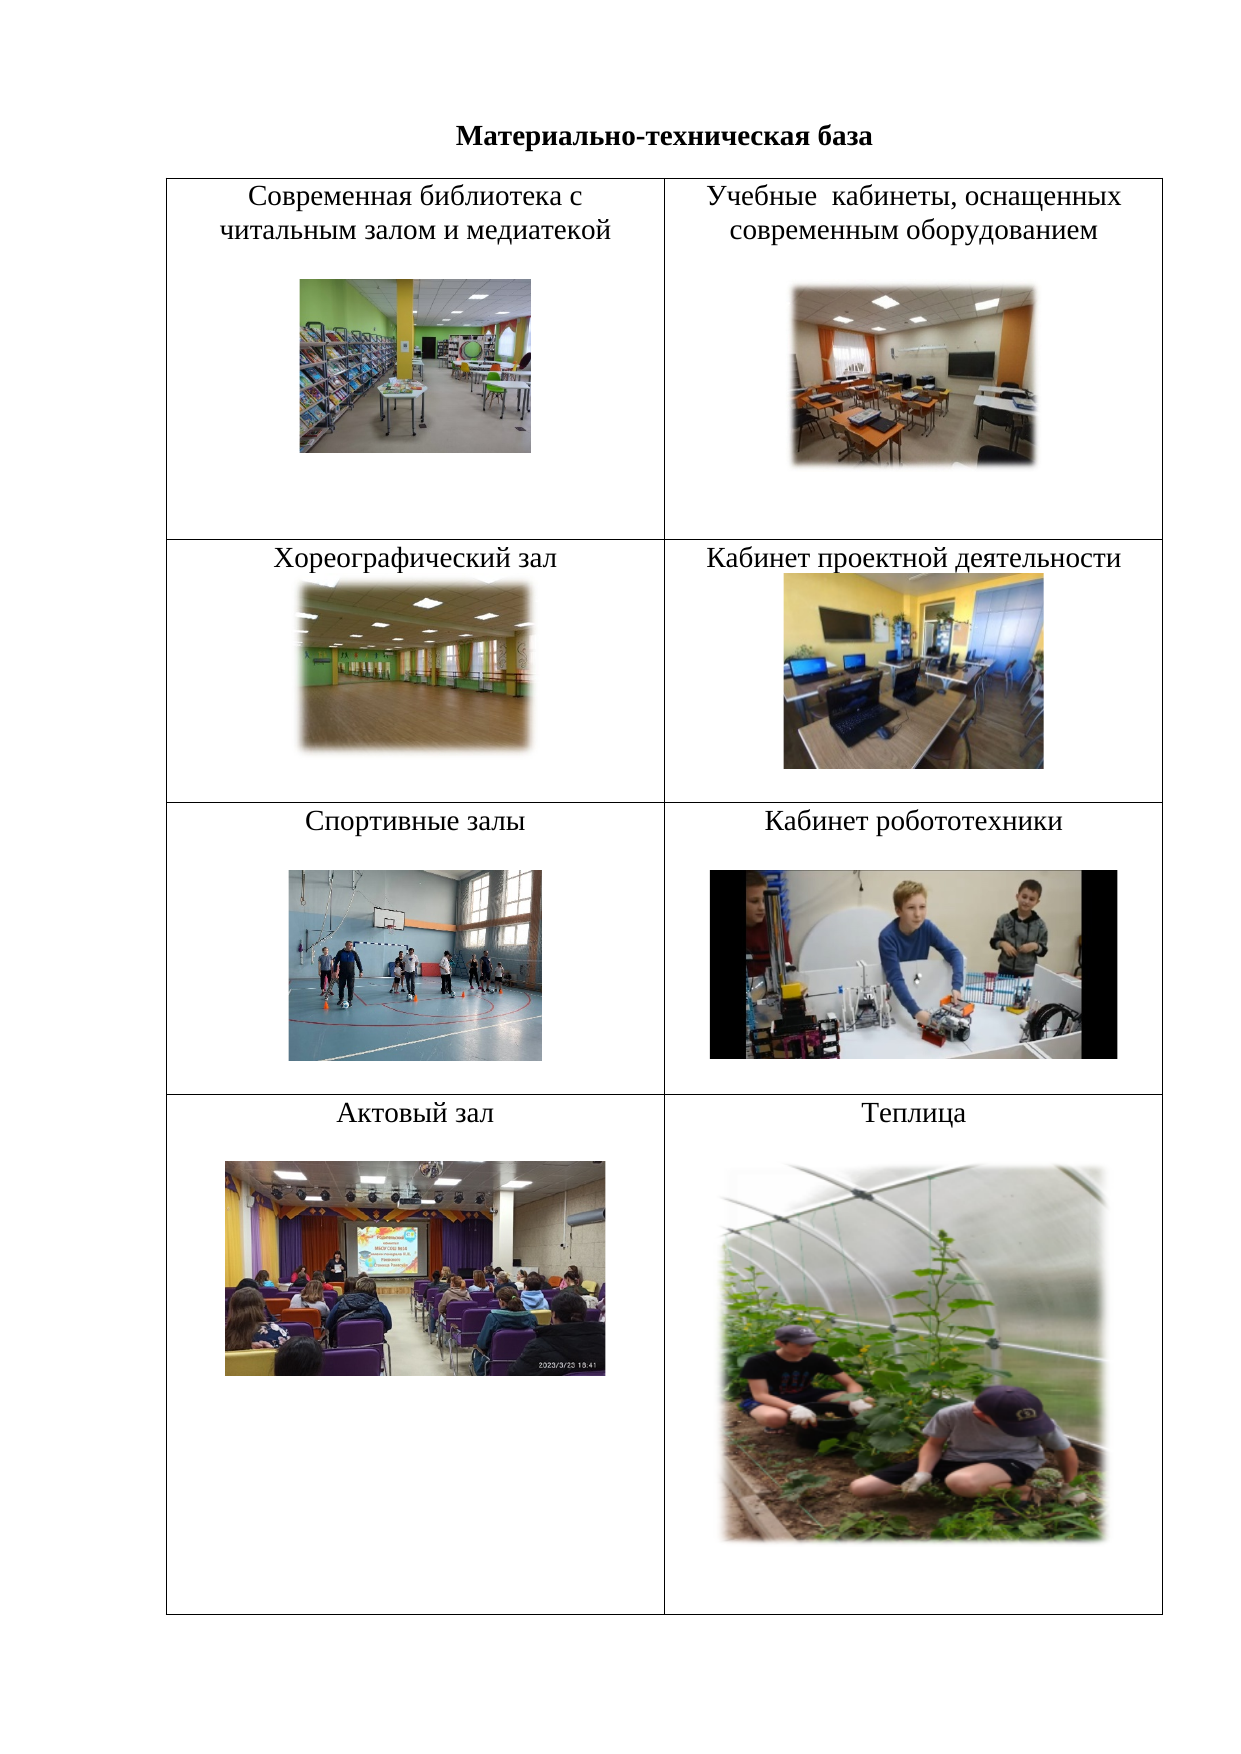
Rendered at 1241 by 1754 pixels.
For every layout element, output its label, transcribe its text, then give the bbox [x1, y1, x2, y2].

table_header Современная библиотека с читальным залом и медиатекой [167, 179, 664, 539]
picture [288, 870, 542, 1061]
picture [713, 1161, 1114, 1547]
picture [783, 573, 1044, 769]
picture [709, 870, 1118, 1059]
table_cell Спортивные залы [167, 803, 664, 1094]
table_cell Кабинет робототехники [665, 803, 1162, 1094]
table_header Учебные кабинеты, оснащенных современным оборудованием [665, 179, 1162, 539]
picture [225, 1161, 606, 1376]
picture [290, 573, 540, 760]
picture [785, 279, 1042, 472]
picture [299, 279, 531, 453]
table_cell Кабинет проектной деятельности [665, 540, 1162, 802]
table_cell Теплица [665, 1095, 1162, 1613]
table_cell Актовый зал [167, 1095, 664, 1613]
table_cell Хореографический зал [167, 540, 664, 802]
text Материально-техническая база [177, 118, 1152, 152]
